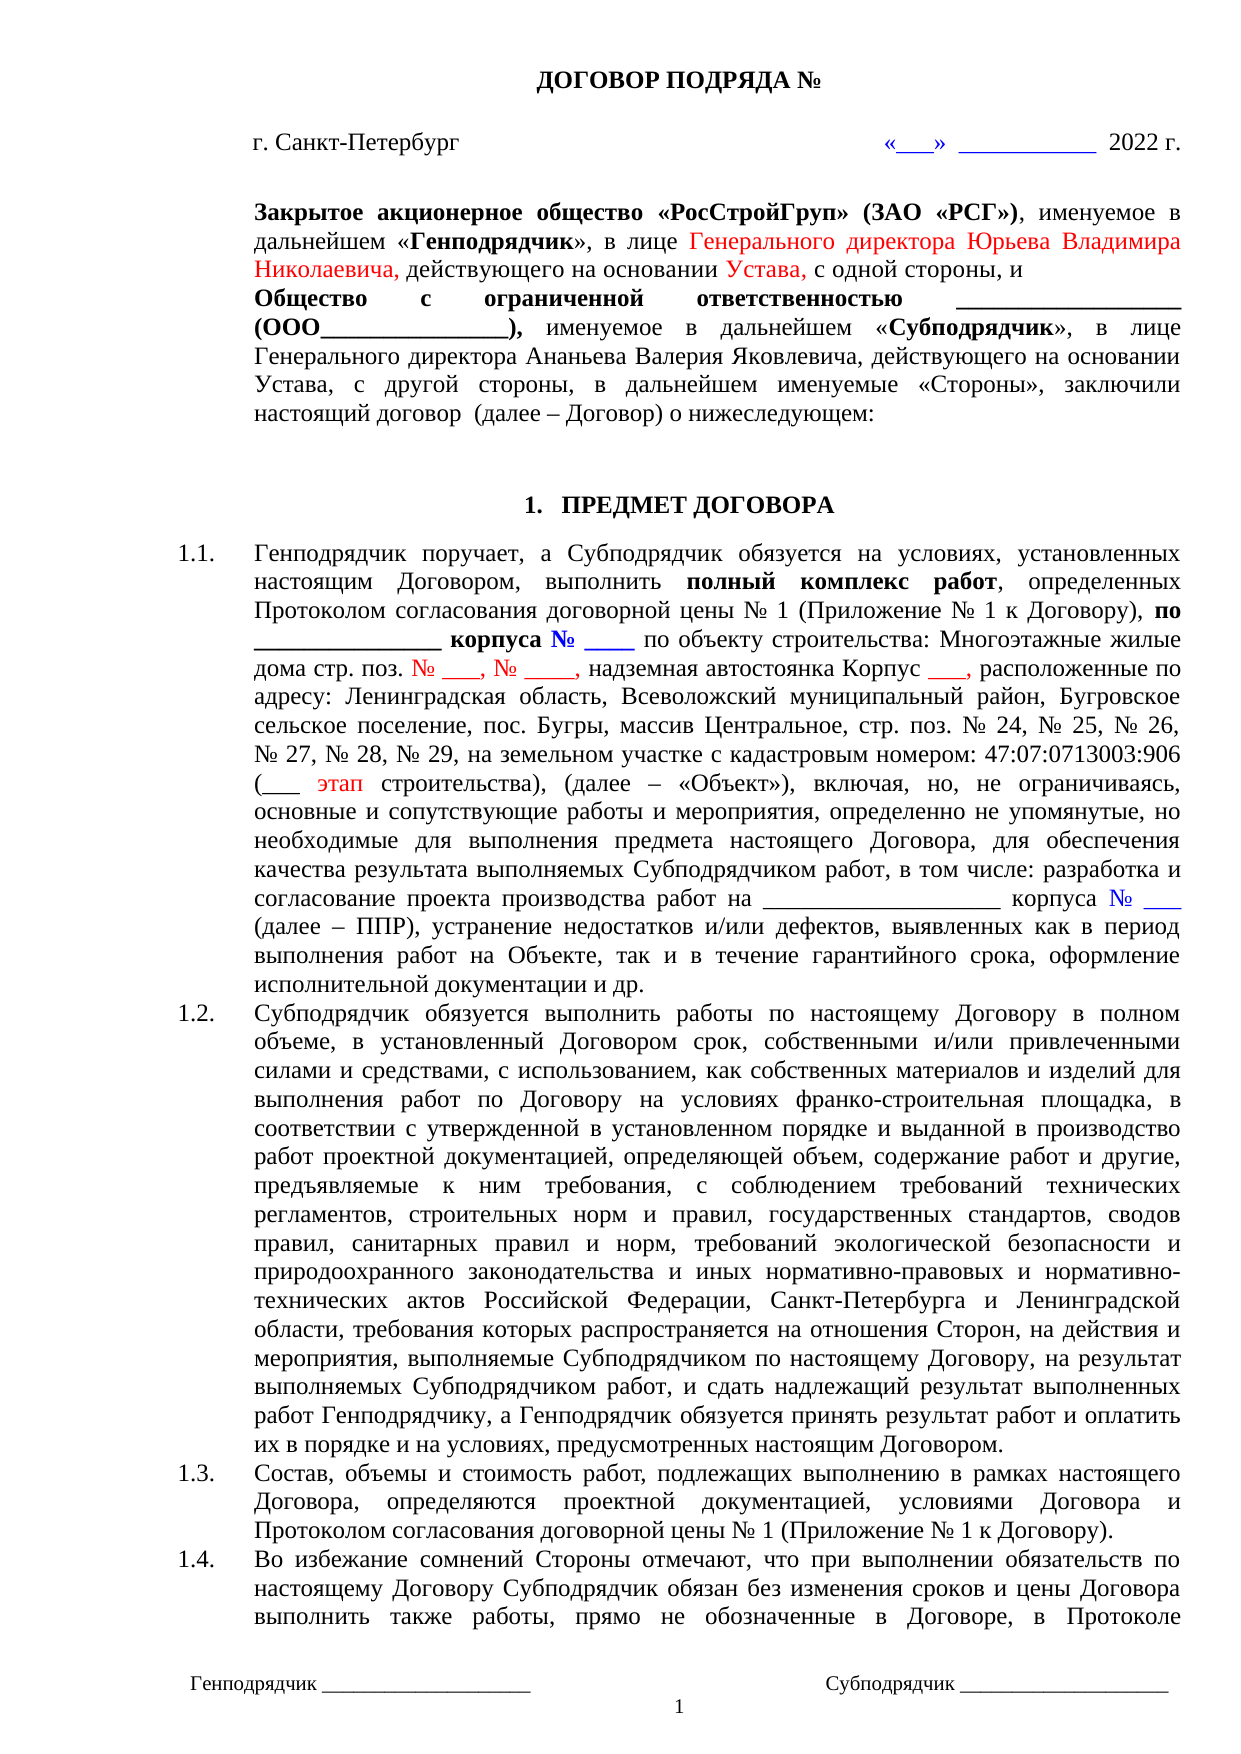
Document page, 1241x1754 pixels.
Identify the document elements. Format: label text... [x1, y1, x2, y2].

list Состав, объемы и стоимость работ, подлежащих выполнению в рамках настоящего Договора, определяются проектной документацией, условиями Договора и Протоколом согласования договорной цены № 1 (Приложение № 1 к Договору). [177, 1458, 1181, 1544]
table_header г. Санкт-Петербург [166, 127, 678, 163]
list Генподрядчик поручает, а Субподрядчик обязуется на условиях, установленных настоящим Договором, выполнить полный комплекс работ, определенных Протоколом согласования договорной цены № 1 (Приложение № 1 к Договору), по _______________ корпуса № ____ по объекту строительства: Многоэтажные жилые дома стр. поз. № ___, № ____, надземная автостоянка Корпус ___, расположенные по адресу: Ленинградская область, Всеволожский муниципальный район, Бугровское сельское поселение, пос. Бугры, массив Центральное, стр. поз. № 24, № 25, № 26, № 27, № 28, № 29, на земельном участке с кадастровым номером: 47:07:0713003:906 (___ этап строительства), (далее – «Объект»), включая, но, не ограничиваясь, основные и сопутствующие работы и мероприятия, определенно не упомянутые, но необходимые для выполнения предмета настоящего Договора, для обеспечения качества результата выполняемых Субподрядчиком работ, в том числе: разработка и согласование проекта производства работ на ___________________ корпуса № ___ (далее – ППР), устранение недостатков и/или дефектов, выявленных как в период выполнения работ на Объекте, так и в течение гарантийного срока, оформление исполнительной документации и др. [177, 538, 1181, 998]
list ПРЕДМЕТ ДОГОВОРА [177, 490, 1181, 518]
text ДОГОВОР ПОДРЯДА № [177, 65, 1181, 94]
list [177, 1544, 1181, 1630]
text Закрытое акционерное общество «РосСтройГруп» (ЗАО «РСГ»), именуемое в дальнейшем «Генподрядчик», в лице Генерального директора Юрьева Владимира Николаевича, действующего на основании Устава, с одной стороны, и [254, 197, 1181, 283]
text Общество с ограниченной ответственностью __________________ (ООО_______________), именуемое в дальнейшем «Субподрядчик», в лице Генерального директора Ананьева Валерия Яковлевича, действующего на основании Устава, с другой стороны, в дальнейшем именуемые «Стороны», заключили настоящий договор (далее – Договор) о нижеследующем: [254, 283, 1181, 427]
list Субподрядчик обязуется выполнить работы по настоящему Договору в полном объеме, в установленный Договором срок, собственными и/или привлеченными силами и средствами, с использованием, как собственных материалов и изделий для выполнения работ по Договору на условиях франко-строительная площадка, в соответствии с утвержденной в установленном порядке и выданной в производство работ проектной документацией, определяющей объем, содержание работ и другие, предъявляемые к ним требования, с соблюдением требований технических регламентов, строительных норм и правил, государственных стандартов, сводов правил, санитарных правил и норм, требований экологической безопасности и природоохранного законодательства и иных нормативно-правовых и нормативно-технических актов Российской Федерации, Санкт-Петербурга и Ленинградской области, требования которых распространяется на отношения Сторон, на действия и мероприятия, выполняемые Субподрядчиком по настоящему Договору, на результат выполняемых Субподрядчиком работ, и сдать надлежащий результат выполненных работ Генподрядчику, а Генподрядчик обязуется принять результат работ и оплатить их в порядке и на условиях, предусмотренных настоящим Договором. [177, 998, 1181, 1458]
table_header «___» ___________ 2022 г. [678, 127, 1192, 163]
